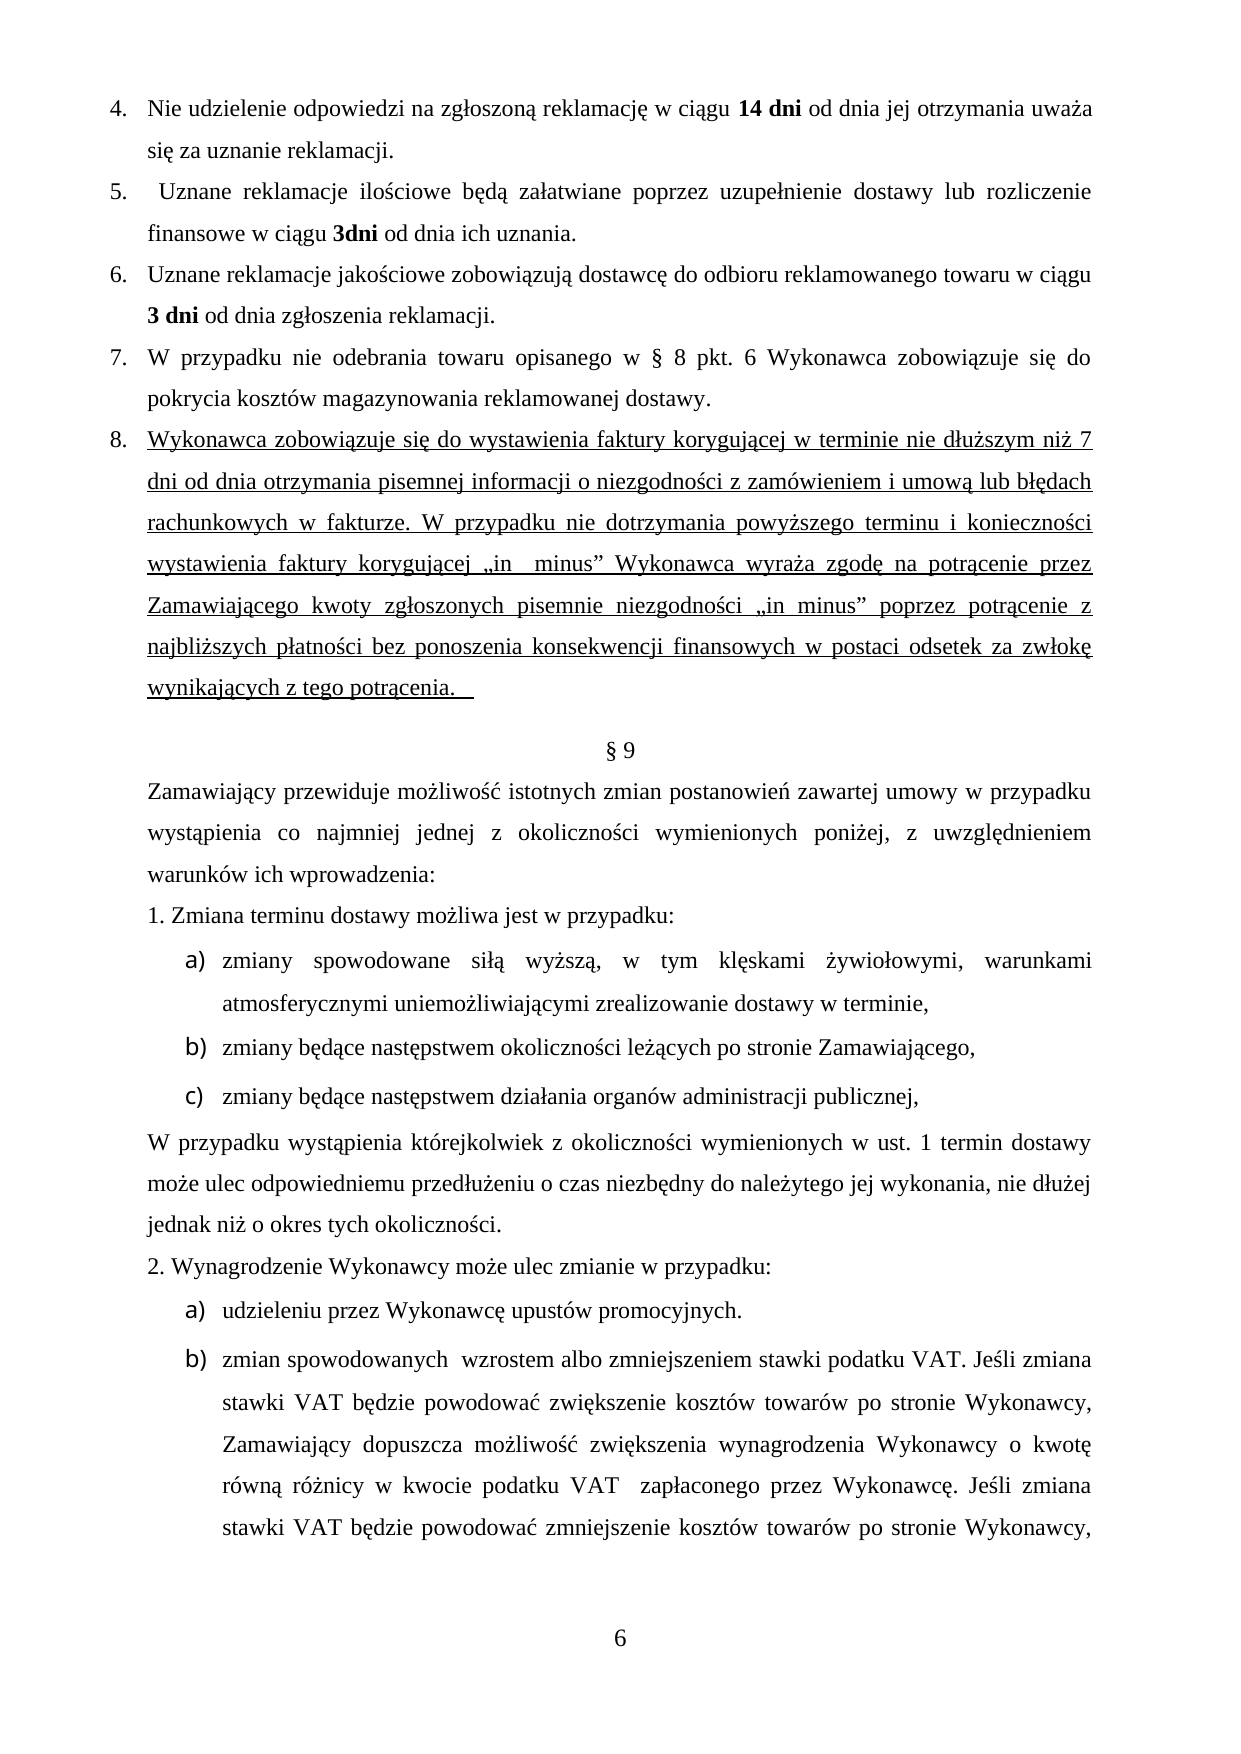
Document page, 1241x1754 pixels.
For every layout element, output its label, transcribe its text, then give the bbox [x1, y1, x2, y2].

text W przypadku wystąpienia którejkolwiek z okoliczności wymienionych w ust. 1 termin dostawy może ulec odpowiedniemu przedłużeniu o czas niezbędny do należytego jej wykonania, nie dłużej jednak niż o okres tych okoliczności. [147, 1128, 1093, 1238]
list zmiany będące następstwem działania organów administracji publicznej, [184, 1079, 1093, 1112]
list W przypadku nie odebrania towaru opisanego w § 8 pkt. 6 Wykonawca zobowiązuje się do pokrycia kosztów magazynowania reklamowanej dostawy. [109, 343, 1093, 412]
text Zamawiający przewiduje możliwość istotnych zmian postanowień zawartej umowy w przypadku wystąpienia co najmniej jednej z okoliczności wymienionych poniżej, z uwzględnieniem warunków ich wprowadzenia: [147, 777, 1093, 887]
list udzieleniu przez Wykonawcę upustów promocyjnych. [184, 1293, 1093, 1326]
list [184, 1342, 1093, 1540]
list Uznane reklamacje ilościowe będą załatwiane poprzez uzupełnienie dostawy lub rozliczenie finansowe w ciągu 3dni od dnia ich uznania. [109, 177, 1093, 246]
text § 9 [147, 736, 1093, 763]
list Uznane reklamacje jakościowe zobowiązują dostawcę do odbioru reklamowanego towaru w ciągu 3 dni od dnia zgłoszenia reklamacji. [109, 260, 1093, 329]
list zmiany spowodowane siłą wyższą, w tym klęskami żywiołowymi, warunkami atmosferycznymi uniemożliwiającymi zrealizowanie dostawy w terminie, [184, 942, 1093, 1016]
text 2. Wynagrodzenie Wykonawcy może ulec zmianie w przypadku: [147, 1252, 1093, 1279]
text 1. Zmiana terminu dostawy możliwa jest w przypadku: [147, 901, 1093, 929]
list Wykonawca zobowiązuje się do wystawienia faktury korygującej w terminie nie dłuższym niż 7 dni od dnia otrzymania pisemnej informacji o niezgodności z zamówieniem i umową lub błędach rachunkowych w fakturze. W przypadku nie dotrzymania powyższego terminu i konieczności wystawienia faktury korygującej „in minus” Wykonawca wyraża zgodę na potrącenie przez Zamawiającego kwoty zgłoszonych pisemnie niezgodności „in minus” poprzez potrącenie z najbliższych płatności bez ponoszenia konsekwencji finansowych w postaci odsetek za zwłokę wynikających z tego potrącenia. [109, 425, 1093, 701]
list Nie udzielenie odpowiedzi na zgłoszoną reklamację w ciągu 14 dni od dnia jej otrzymania uważa się za uznanie reklamacji. [109, 94, 1093, 163]
list zmiany będące następstwem okoliczności leżących po stronie Zamawiającego, [184, 1030, 1093, 1063]
